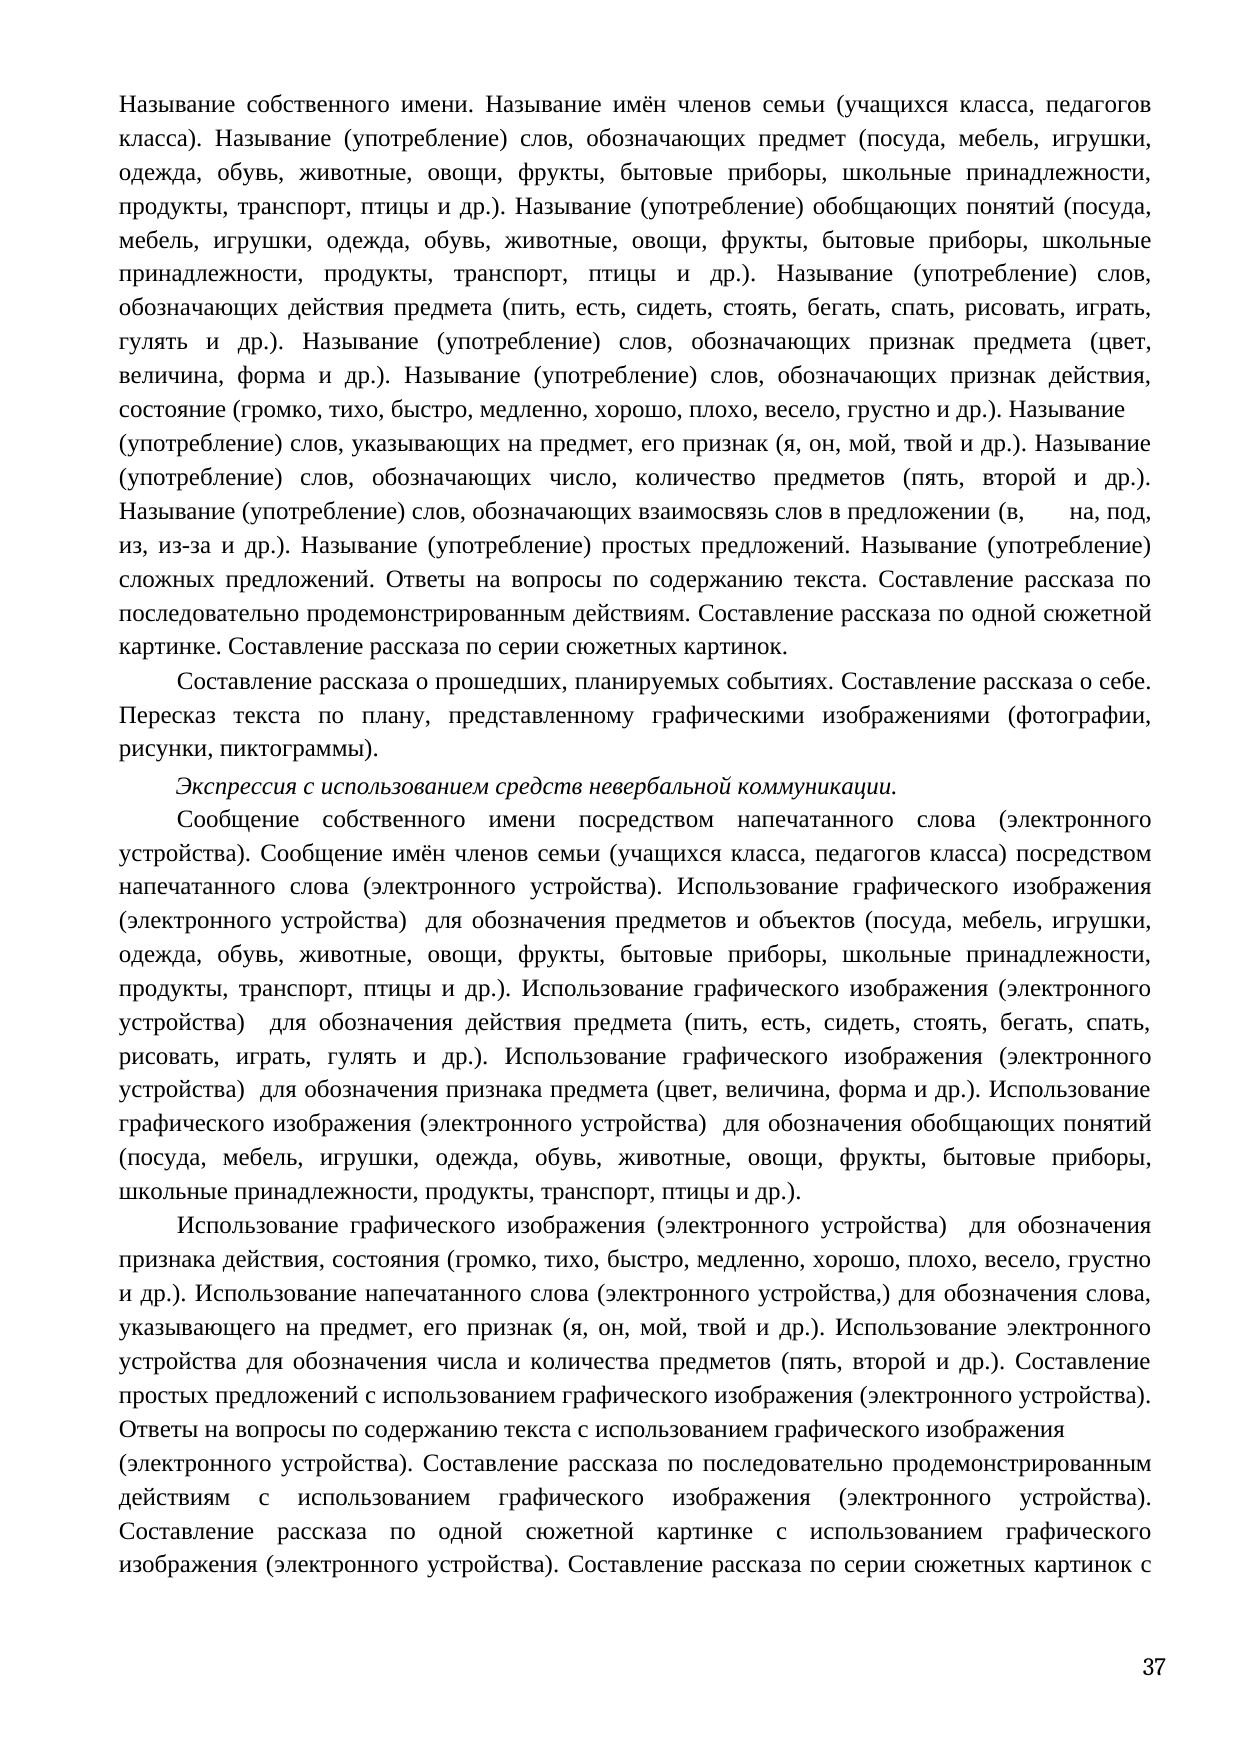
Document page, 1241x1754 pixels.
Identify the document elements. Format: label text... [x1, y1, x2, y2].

text Сообщение собственного имени посредством напечатанного слова (электронного устройства). Сообщение имён членов семьи (учащихся класса, педагогов класса) посредством напечатанного слова (электронного устройства). Использование графического изображения (электронного устройства) для обозначения предметов и объектов (посуда, мебель, игрушки, одежда, обувь, животные, овощи, фрукты, бытовые приборы, школьные принадлежности, продукты, транспорт, птицы и др.). Использование графического изображения (электронного устройства) для обозначения действия предмета (пить, есть, сидеть, стоять, бегать, спать, рисовать, играть, гулять и др.). Использование графического изображения (электронного устройства) для обозначения признака предмета (цвет, величина, форма и др.). Использование графического изображения (электронного устройства) для обозначения обобщающих понятий (посуда, мебель, игрушки, одежда, обувь, животные, овощи, фрукты, бытовые приборы, школьные принадлежности, продукты, транспорт, птицы и др.). [119, 804, 1152, 1205]
text (употребление) слов, указывающих на предмет, его признак (я, он, мой, твой и др.). Называние (употребление) слов, обозначающих число, количество предметов (пять, второй и др.). Называние (употребление) слов, обозначающих взаимосвязь слов в предложении (в, на, под, из, из-за и др.). Называние (употребление) простых предложений. Называние (употребление) сложных предложений. Ответы на вопросы по содержанию текста. Составление рассказа по последовательно продемонстрированным действиям. Составление рассказа по одной сюжетной картинке. Составление рассказа по серии сюжетных картинок. [119, 428, 1152, 660]
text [119, 1448, 1152, 1578]
text Составление рассказа о прошедших, планируемых событиях. Составление рассказа о себе. Пересказ текста по плану, представленному графическими изображениями (фотографии, рисунки, пиктограммы). [119, 666, 1152, 762]
text Экспрессия с использованием средств невербальной коммуникации. [175, 771, 1171, 800]
text Использование графического изображения (электронного устройства) для обозначения признака действия, состояния (громко, тихо, быстро, медленно, хорошо, плохо, весело, грустно и др.). Использование напечатанного слова (электронного устройства,) для обозначения слова, указывающего на предмет, его признак (я, он, мой, твой и др.). Использование электронного устройства для обозначения числа и количества предметов (пять, второй и др.). Составление простых предложений с использованием графического изображения (электронного устройства). Ответы на вопросы по содержанию текста с использованием графического изображения [119, 1211, 1152, 1442]
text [119, 89, 1152, 423]
